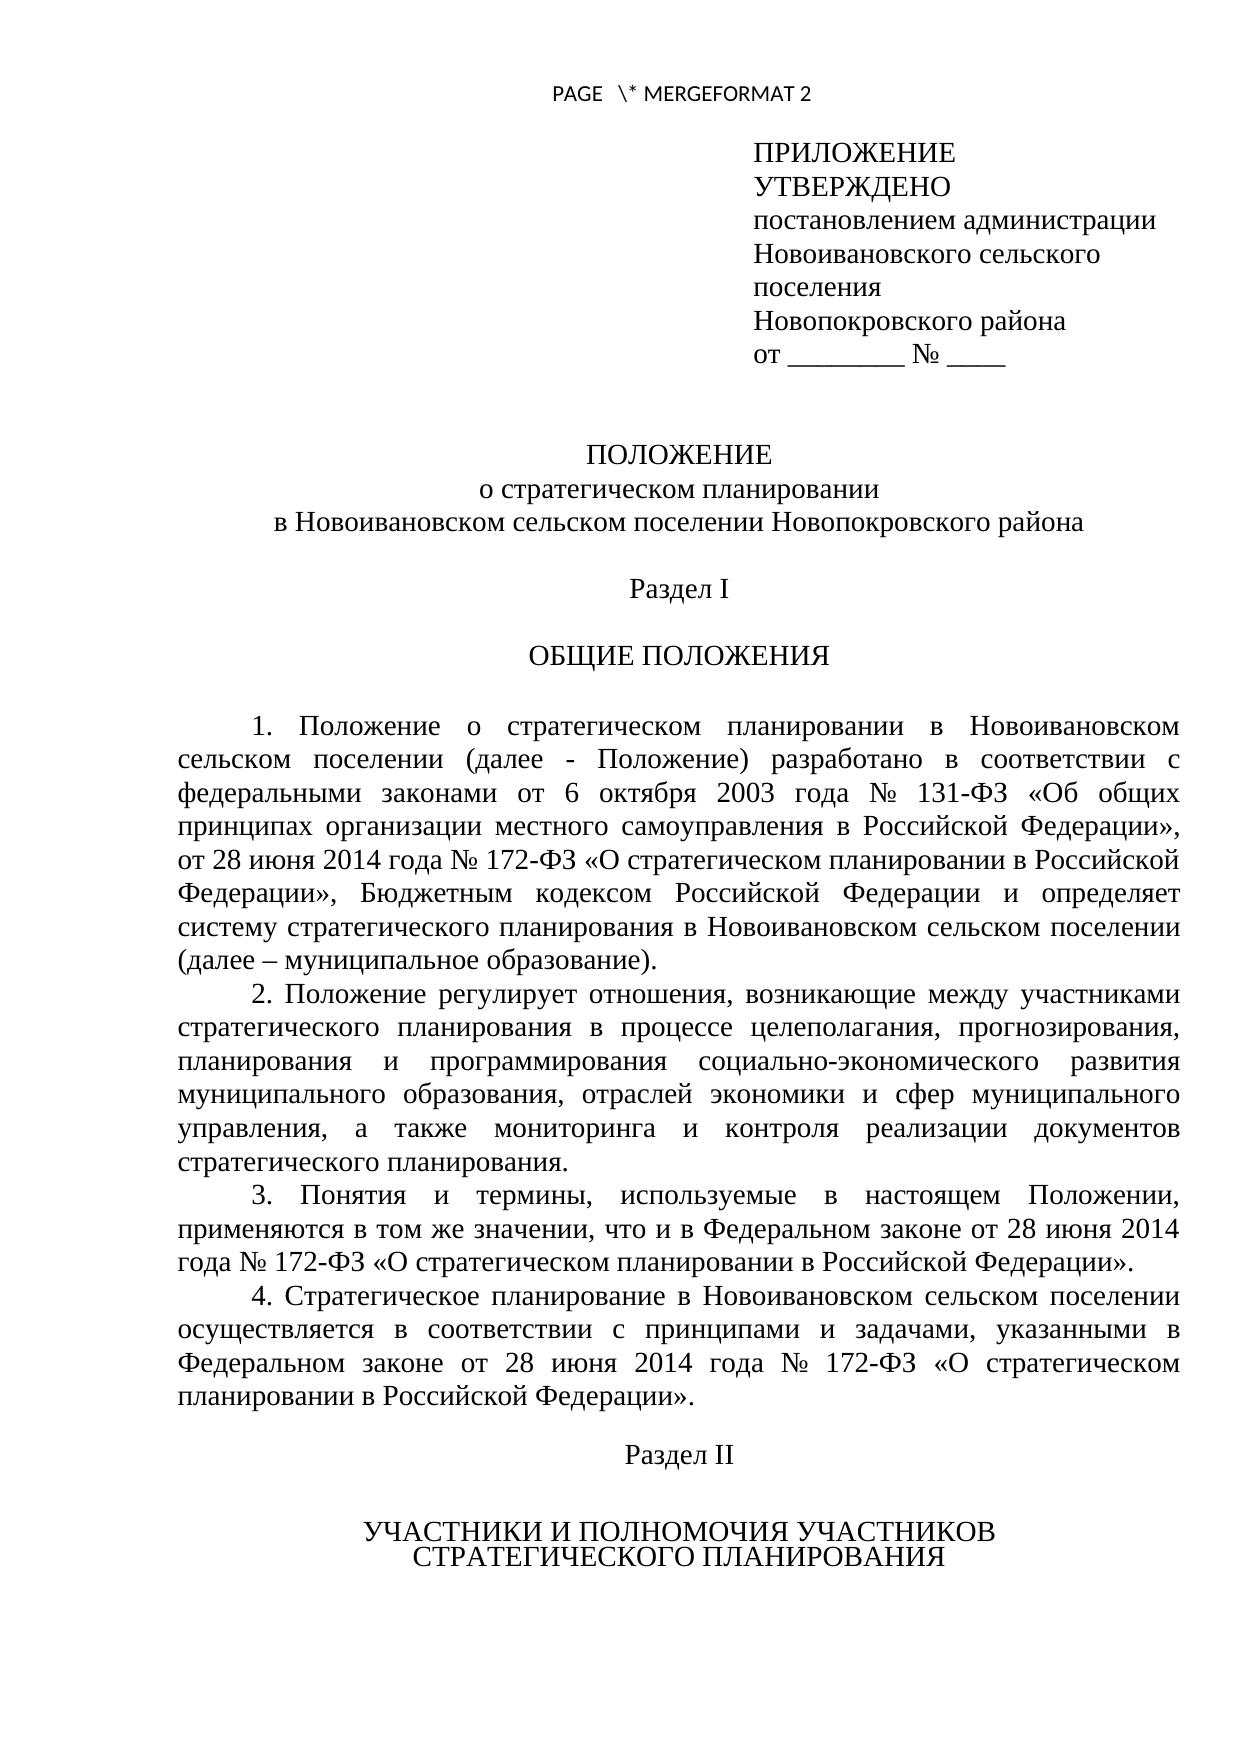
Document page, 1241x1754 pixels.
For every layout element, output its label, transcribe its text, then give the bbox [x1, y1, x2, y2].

text Новопокровского района [753, 303, 1181, 337]
text ПОЛОЖЕНИЕ [177, 437, 1181, 471]
text Раздел I [177, 571, 1181, 605]
text 1. Положение о стратегическом планировании в Новоивановском сельском поселении (далее - Положение) разработано в соответствии с федеральными законами от 6 октября 2003 года № 131-ФЗ «Об общих принципах организации местного самоуправления в Российской Федерации», от 28 июня 2014 года № 172-ФЗ «О стратегическом планировании в Российской Федерации», Бюджетным кодексом Российской Федерации и определяет систему стратегического планирования в Новоивановском сельском поселении (далее – муниципальное образование). [177, 708, 1181, 976]
text 2. Положение регулирует отношения, возникающие между участниками стратегического планирования в процессе целеполагания, прогнозирования, планирования и программирования социально-экономического развития муниципального образования, отраслей экономики и сфер муниципального управления, а также мониторинга и контроля реализации документов стратегического планирования. [177, 976, 1181, 1177]
text Новоивановского сельского поселения [753, 236, 1181, 303]
text ПРИЛОЖЕНИЕ [753, 135, 1181, 169]
text ОБЩИЕ ПОЛОЖЕНИЯ [177, 638, 1181, 672]
text УЧАСТНИКИ И ПОЛНОМОЧИЯ УЧАСТНИКОВ [177, 1521, 1181, 1546]
text УТВЕРЖДЕНО [753, 169, 1181, 202]
text от ________ № ____ [753, 337, 1181, 370]
text 4. Стратегическое планирование в Новоивановском сельском поселении осуществляется в соответствии с принципами и задачами, указанными в Федеральном законе от 28 июня 2014 года № 172-ФЗ «О стратегическом планировании в Российской Федерации». [177, 1278, 1181, 1412]
text 3. Понятия и термины, используемые в настоящем Положении, применяются в том же значении, что и в Федеральном законе от 28 июня 2014 года № 172-ФЗ «О стратегическом планировании в Российской Федерации». [177, 1177, 1181, 1278]
text Раздел II [177, 1437, 1181, 1471]
text о стратегическом планировании [177, 471, 1181, 504]
text СТРАТЕГИЧЕСКОГО ПЛАНИРОВАНИЯ [177, 1546, 1181, 1571]
text в Новоивановском сельском поселении Новопокровского района [177, 504, 1181, 538]
text постановлением администрации [753, 202, 1181, 236]
